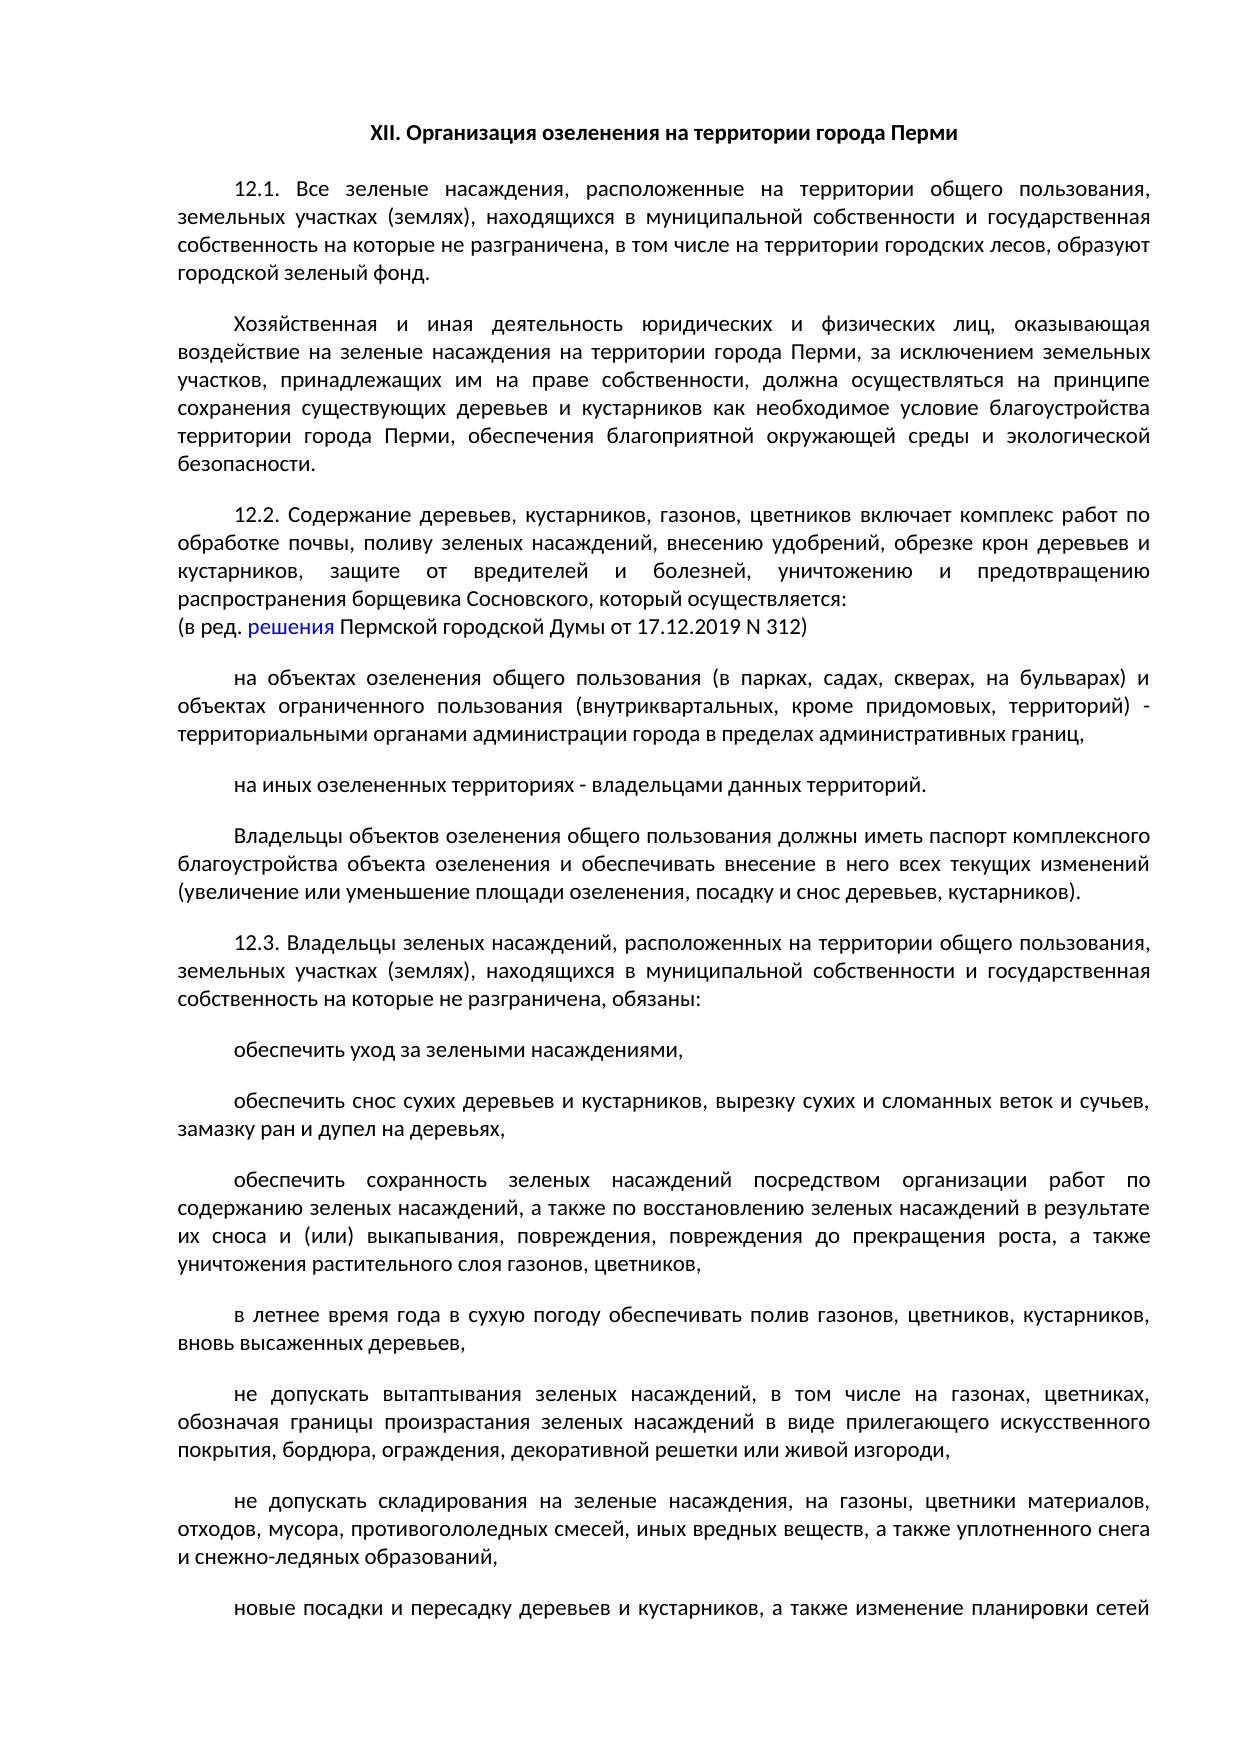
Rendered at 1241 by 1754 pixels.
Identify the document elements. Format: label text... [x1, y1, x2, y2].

text 12.2. Содержание деревьев, кустарников, газонов, цветников включает комплекс работ по обработке почвы, поливу зеленых насаждений, внесению удобрений, обрезке крон деревьев и кустарников, защите от вредителей и болезней, уничтожению и предотвращению распространения борщевика Сосновского, который осуществляется: [177, 500, 1152, 612]
text обеспечить снос сухих деревьев и кустарников, вырезку сухих и сломанных веток и сучьев, замазку ран и дупел на деревьях, [177, 1086, 1152, 1142]
text 12.3. Владельцы зеленых насаждений, расположенных на территории общего пользования, земельных участках (землях), находящихся в муниципальной собственности и государственная собственность на которые не разграничена, обязаны: [177, 928, 1152, 1012]
text на объектах озеленения общего пользования (в парках, садах, скверах, на бульварах) и объектах ограниченного пользования (внутриквартальных, кроме придомовых, территорий) - территориальными органами администрации города в пределах административных границ, [177, 663, 1152, 747]
text на иных озелененных территориях - владельцами данных территорий. [177, 770, 1152, 798]
text не допускать вытаптывания зеленых насаждений, в том числе на газонах, цветниках, обозначая границы произрастания зеленых насаждений в виде прилегающего искусственного покрытия, бордюра, ограждения, декоративной решетки или живой изгороди, [177, 1379, 1152, 1463]
text обеспечить уход за зелеными насаждениями, [177, 1035, 1152, 1063]
text (в ред. решения Пермской городской Думы от 17.12.2019 N 312) [177, 612, 1152, 640]
text Хозяйственная и иная деятельность юридических и физических лиц, оказывающая воздействие на зеленые насаждения на территории города Перми, за исключением земельных участков, принадлежащих им на праве собственности, должна осуществляться на принципе сохранения существующих деревьев и кустарников как необходимое условие благоустройства территории города Перми, обеспечения благоприятной окружающей среды и экологической безопасности. [177, 309, 1152, 477]
text Владельцы объектов озеленения общего пользования должны иметь паспорт комплексного благоустройства объекта озеленения и обеспечивать внесение в него всех текущих изменений (увеличение или уменьшение площади озеленения, посадку и снос деревьев, кустарников). [177, 821, 1152, 905]
text в летнее время года в сухую погоду обеспечивать полив газонов, цветников, кустарников, вновь высаженных деревьев, [177, 1300, 1152, 1356]
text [177, 1593, 1152, 1621]
text обеспечить сохранность зеленых насаждений посредством организации работ по содержанию зеленых насаждений, а также по восстановлению зеленых насаждений в результате их сноса и (или) выкапывания, повреждения, повреждения до прекращения роста, а также уничтожения растительного слоя газонов, цветников, [177, 1165, 1152, 1277]
title XII. Организация озеленения на территории города Перми [177, 118, 1152, 146]
text 12.1. Все зеленые насаждения, расположенные на территории общего пользования, земельных участках (землях), находящихся в муниципальной собственности и государственная собственность на которые не разграничена, в том числе на территории городских лесов, образуют городской зеленый фонд. [177, 174, 1152, 286]
text не допускать складирования на зеленые насаждения, на газоны, цветники материалов, отходов, мусора, противогололедных смесей, иных вредных веществ, а также уплотненного снега и снежно-ледяных образований, [177, 1486, 1152, 1570]
